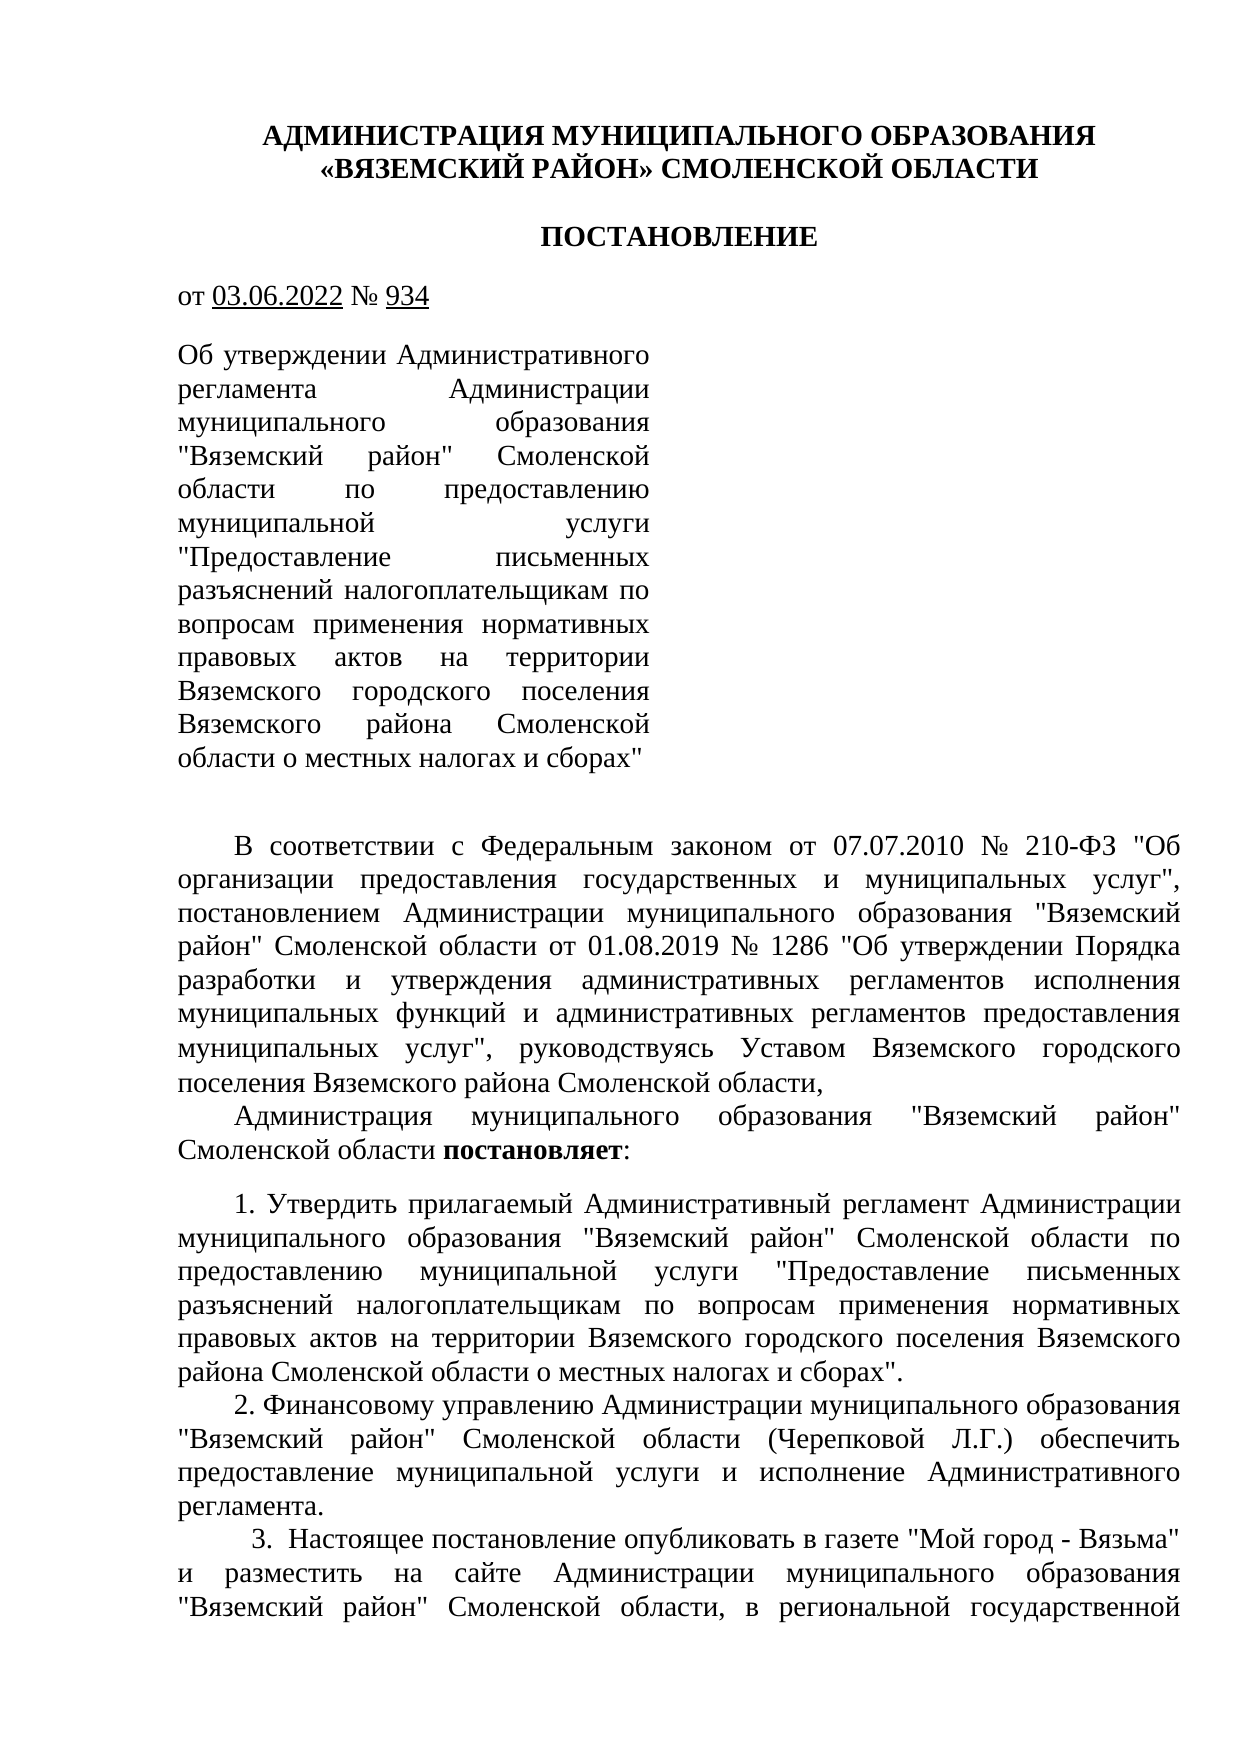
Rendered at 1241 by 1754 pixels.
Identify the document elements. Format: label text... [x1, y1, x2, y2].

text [177, 1522, 1181, 1622]
text В соответствии с Федеральным законом от 07.07.2010 № 210-ФЗ "Об организации предоставления государственных и муниципальных услуг", постановлением Администрации муниципального образования "Вяземский район" Смоленской области от 01.08.2019 № 1286 "Об утверждении Порядка разработки и утверждения административных регламентов исполнения муниципальных функций и административных регламентов предоставления муниципальных услуг", руководствуясь Уставом Вяземского городского поселения Вяземского района Смоленской области, [177, 828, 1181, 1098]
text 1. Утвердить прилагаемый Административный регламент Администрации муниципального образования "Вяземский район" Смоленской области по предоставлению муниципальной услуги "Предоставление письменных разъяснений налогоплательщикам по вопросам применения нормативных правовых актов на территории Вяземского городского поселения Вяземского района Смоленской области о местных налогах и сборах". [177, 1186, 1181, 1387]
text ПОСТАНОВЛЕНИЕ [177, 219, 1181, 252]
text администрация муниципального образования [177, 118, 1181, 152]
text Администрация муниципального образования "Вяземский район" Смоленской области постановляет: [177, 1098, 1181, 1165]
text 2. Финансовому управлению Администрации муниципального образования "Вяземский район" Смоленской области (Черепковой Л.Г.) обеспечить предоставление муниципальной услуги и исполнение Административного регламента. [177, 1387, 1181, 1522]
text Об утверждении Административного регламента Администрации муниципального образования "Вяземский район" Смоленской области по предоставлению муниципальной услуги "Предоставление письменных разъяснений налогоплательщикам по вопросам применения нормативных правовых актов на территории Вяземского городского поселения Вяземского района Смоленской области о местных налогах и сборах" [177, 337, 650, 773]
text от 03.06.2022 № 934 [177, 278, 1181, 312]
text «Вяземский район» смоленской области [177, 152, 1181, 185]
